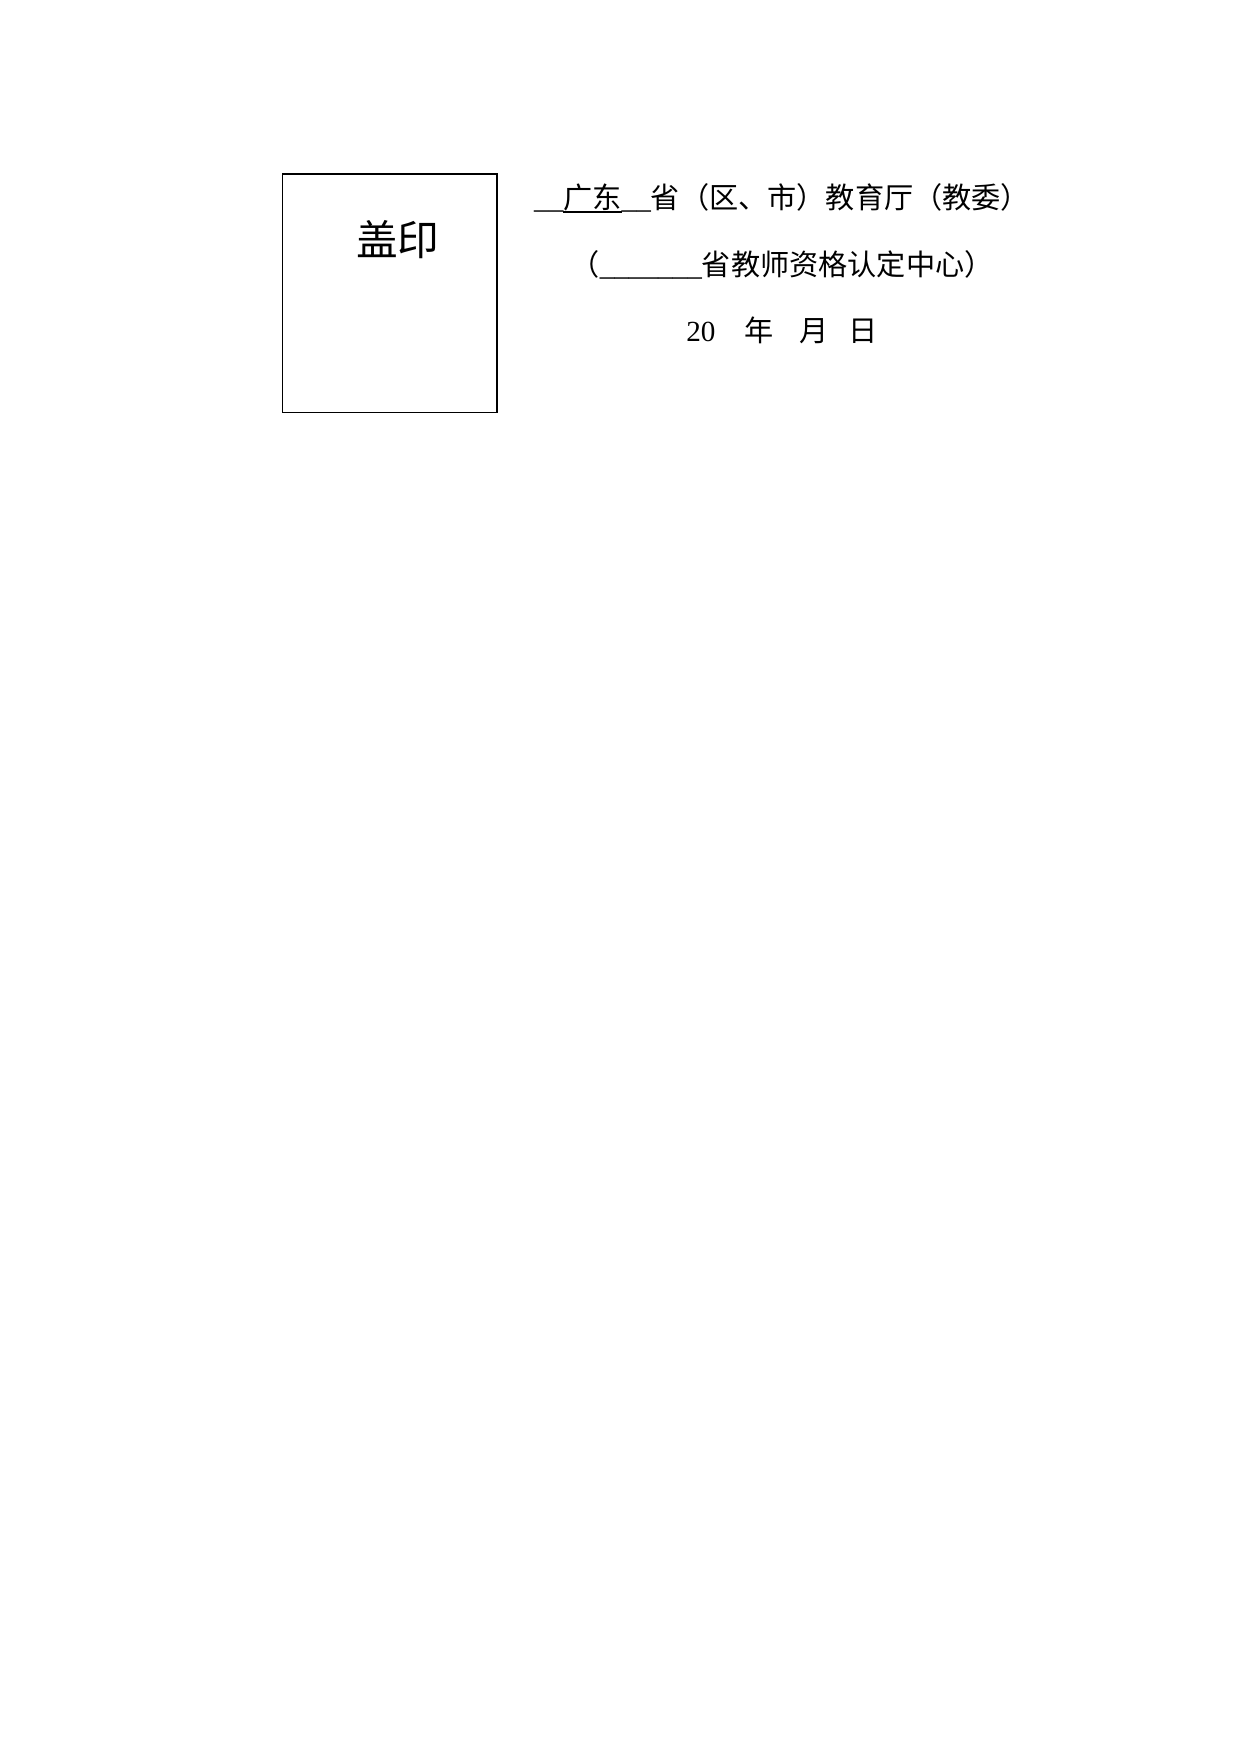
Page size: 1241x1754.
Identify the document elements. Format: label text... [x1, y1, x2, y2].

table_header __广东__省（区、市）教育厅（教委） （_______省教师资格认定中心） 20 年 月 日 [512, 163, 1051, 428]
table_header [187, 163, 512, 428]
